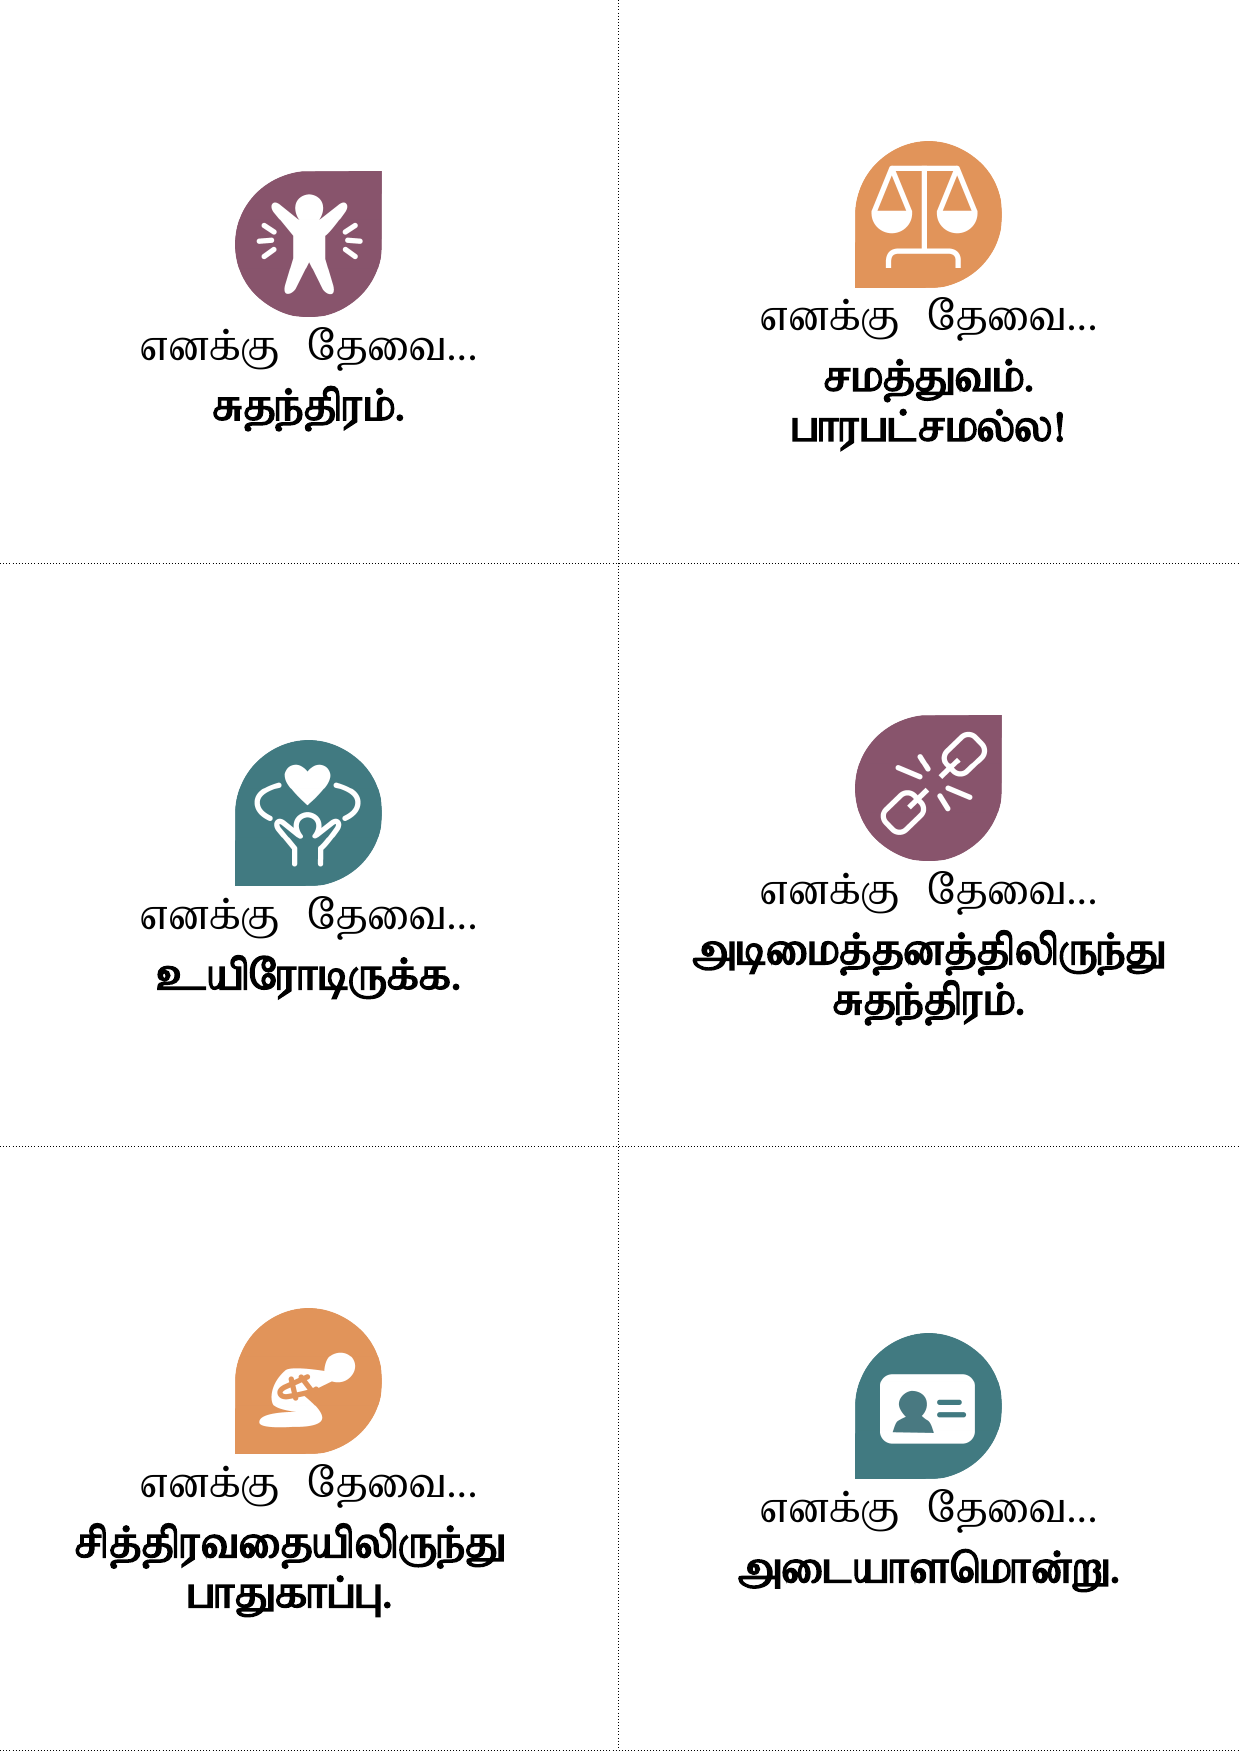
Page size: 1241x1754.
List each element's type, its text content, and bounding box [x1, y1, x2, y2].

picture [855, 1333, 1002, 1479]
table_cell vdf;F Njit... milahsnkhd;W. [619, 1146, 1239, 1749]
table_header vdf;F Njit... rkj;Jtk;. ghugl;rky;y! [619, 0, 1239, 563]
picture [235, 1308, 382, 1454]
picture [855, 141, 1002, 288]
table_cell vdf;F Njit... capNuhbUf;f. [0, 563, 618, 1146]
table_header vdf;F Njit... Rje;jpuk;. [0, 0, 618, 563]
table_cell vdf;F Njit... rpj;jputijapypUe;J ghJfhg;G. [0, 1146, 618, 1749]
picture [855, 715, 1002, 861]
picture [235, 171, 382, 317]
picture [235, 740, 382, 886]
table_cell vdf;F Njit... mbikj;jdj;jpypUe;J Rje;jpuk;. [619, 563, 1239, 1146]
